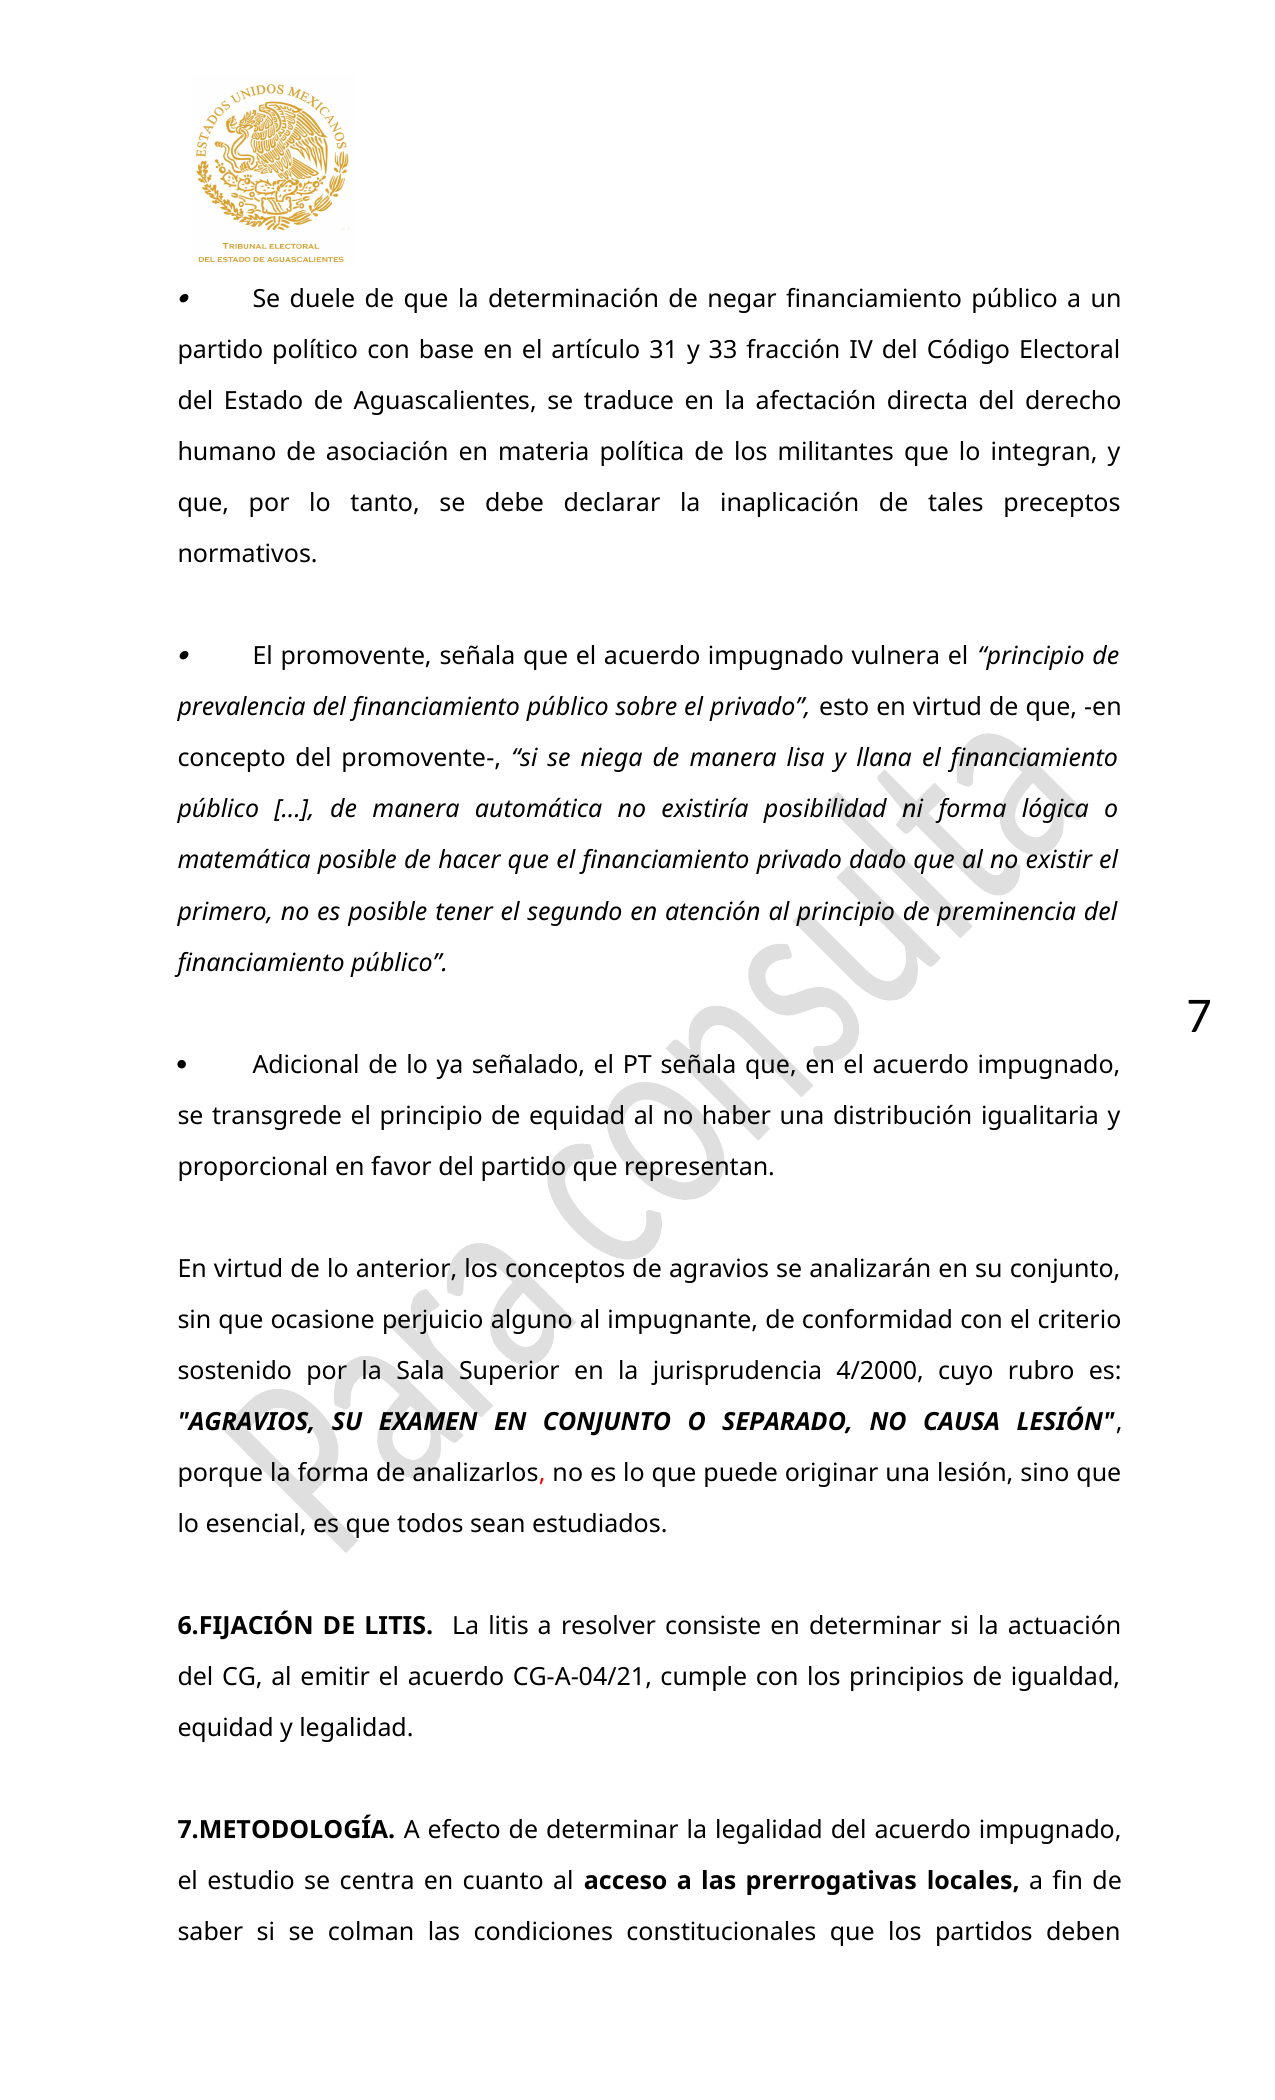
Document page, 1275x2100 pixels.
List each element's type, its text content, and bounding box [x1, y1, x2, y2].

list Adicional de lo ya señalado, el PT señala que, en el acuerdo impugnado, se transgrede el principio de equidad al no haber una distribución igualitaria y proporcional en favor del partido que representan. [177, 1046, 1122, 1182]
picture [190, 74, 355, 266]
list FIJACIÓN DE LITIS. La litis a resolver consiste en determinar si la actuación del CG, al emitir el acuerdo CG-A-04/21, cumple con los principios de igualdad, equidad y legalidad. [177, 1608, 1122, 1744]
list Se duele de que la determinación de negar financiamiento público a un partido político con base en el artículo 31 y 33 fracción IV del Código Electoral del Estado de Aguascalientes, se traduce en la afectación directa del derecho humano de asociación en materia política de los militantes que lo integran, y que, por lo tanto, se debe declarar la inaplicación de tales preceptos normativos. [177, 281, 1122, 570]
list En virtud de lo anterior, los conceptos de agravios se analizarán en su conjunto, sin que ocasione perjuicio alguno al impugnante, de conformidad con el criterio sostenido por la Sala Superior en la jurisprudencia 4/2000, cuyo rubro es: "AGRAVIOS, SU EXAMEN EN CONJUNTO O SEPARADO, NO CAUSA LESIÓN", porque la forma de analizarlos, no es lo que puede originar una lesión, sino que lo esencial, es que todos sean estudiados. [177, 1250, 1122, 1540]
list El promovente, señala que el acuerdo impugnado vulnera el “principio de prevalencia del financiamiento público sobre el privado”, esto en virtud de que, -en concepto del promovente-, “si se niega de manera lisa y llana el financiamiento público […], de manera automática no existiría posibilidad ni forma lógica o matemática posible de hacer que el financiamiento privado dado que al no existir el primero, no es posible tener el segundo en atención al principio de preminencia del financiamiento público”. [177, 638, 1122, 978]
